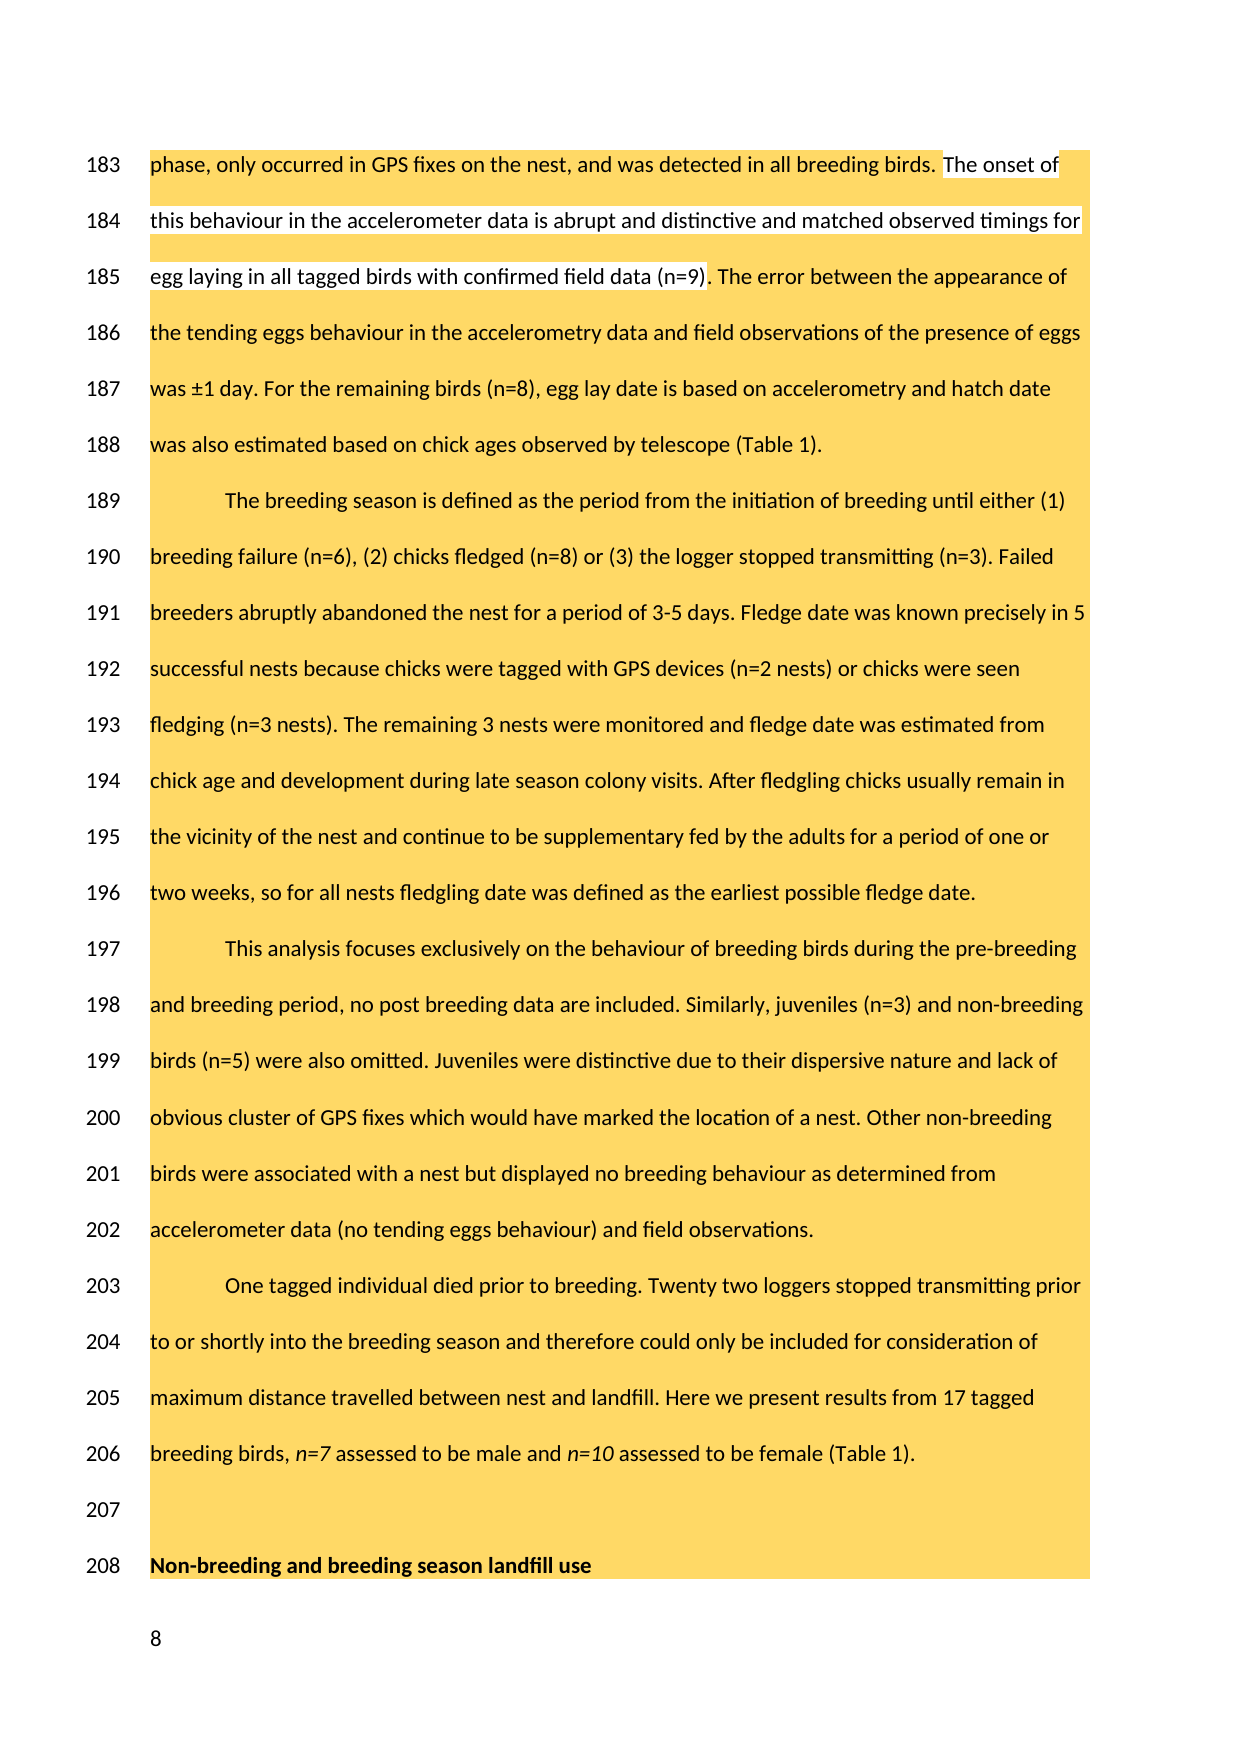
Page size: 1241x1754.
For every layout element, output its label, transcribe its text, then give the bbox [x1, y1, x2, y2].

text Non-breeding and breeding season landfill use [150, 1551, 1090, 1579]
text This analysis focuses exclusively on the behaviour of breeding birds during the pre-breeding and breeding period, no post breeding data are included. Similarly, juveniles (n=3) and non-breeding birds (n=5) were also omitted. Juveniles were distinctive due to their dispersive nature and lack of obvious cluster of GPS fixes which would have marked the location of a nest. Other non-breeding birds were associated with a nest but displayed no breeding behaviour as determined from accelerometer data (no tending eggs behaviour) and field observations. [150, 934, 1090, 1243]
text One tagged individual died prior to breeding. Twenty two loggers stopped transmitting prior to or shortly into the breeding season and therefore could only be included for consideration of maximum distance travelled between nest and landfill. Here we present results from 17 tagged breeding birds, n=7 assessed to be male and n=10 assessed to be female (Table 1). [150, 1271, 1090, 1467]
text The breeding season is defined as the period from the initiation of breeding until either (1) breeding failure (n=6), (2) chicks fledged (n=8) or (3) the logger stopped transmitting (n=3). Failed breeders abruptly abandoned the nest for a period of 3-5 days. Fledge date was known precisely in 5 successful nests because chicks were tagged with GPS devices (n=2 nests) or chicks were seen fledging (n=3 nests). The remaining 3 nests were monitored and fledge date was estimated from chick age and development during late season colony visits. After fledgling chicks usually remain in the vicinity of the nest and continue to be supplementary fed by the adults for a period of one or two weeks, so for all nests fledgling date was defined as the earliest possible fledge date. [150, 486, 1090, 907]
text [150, 150, 1090, 458]
